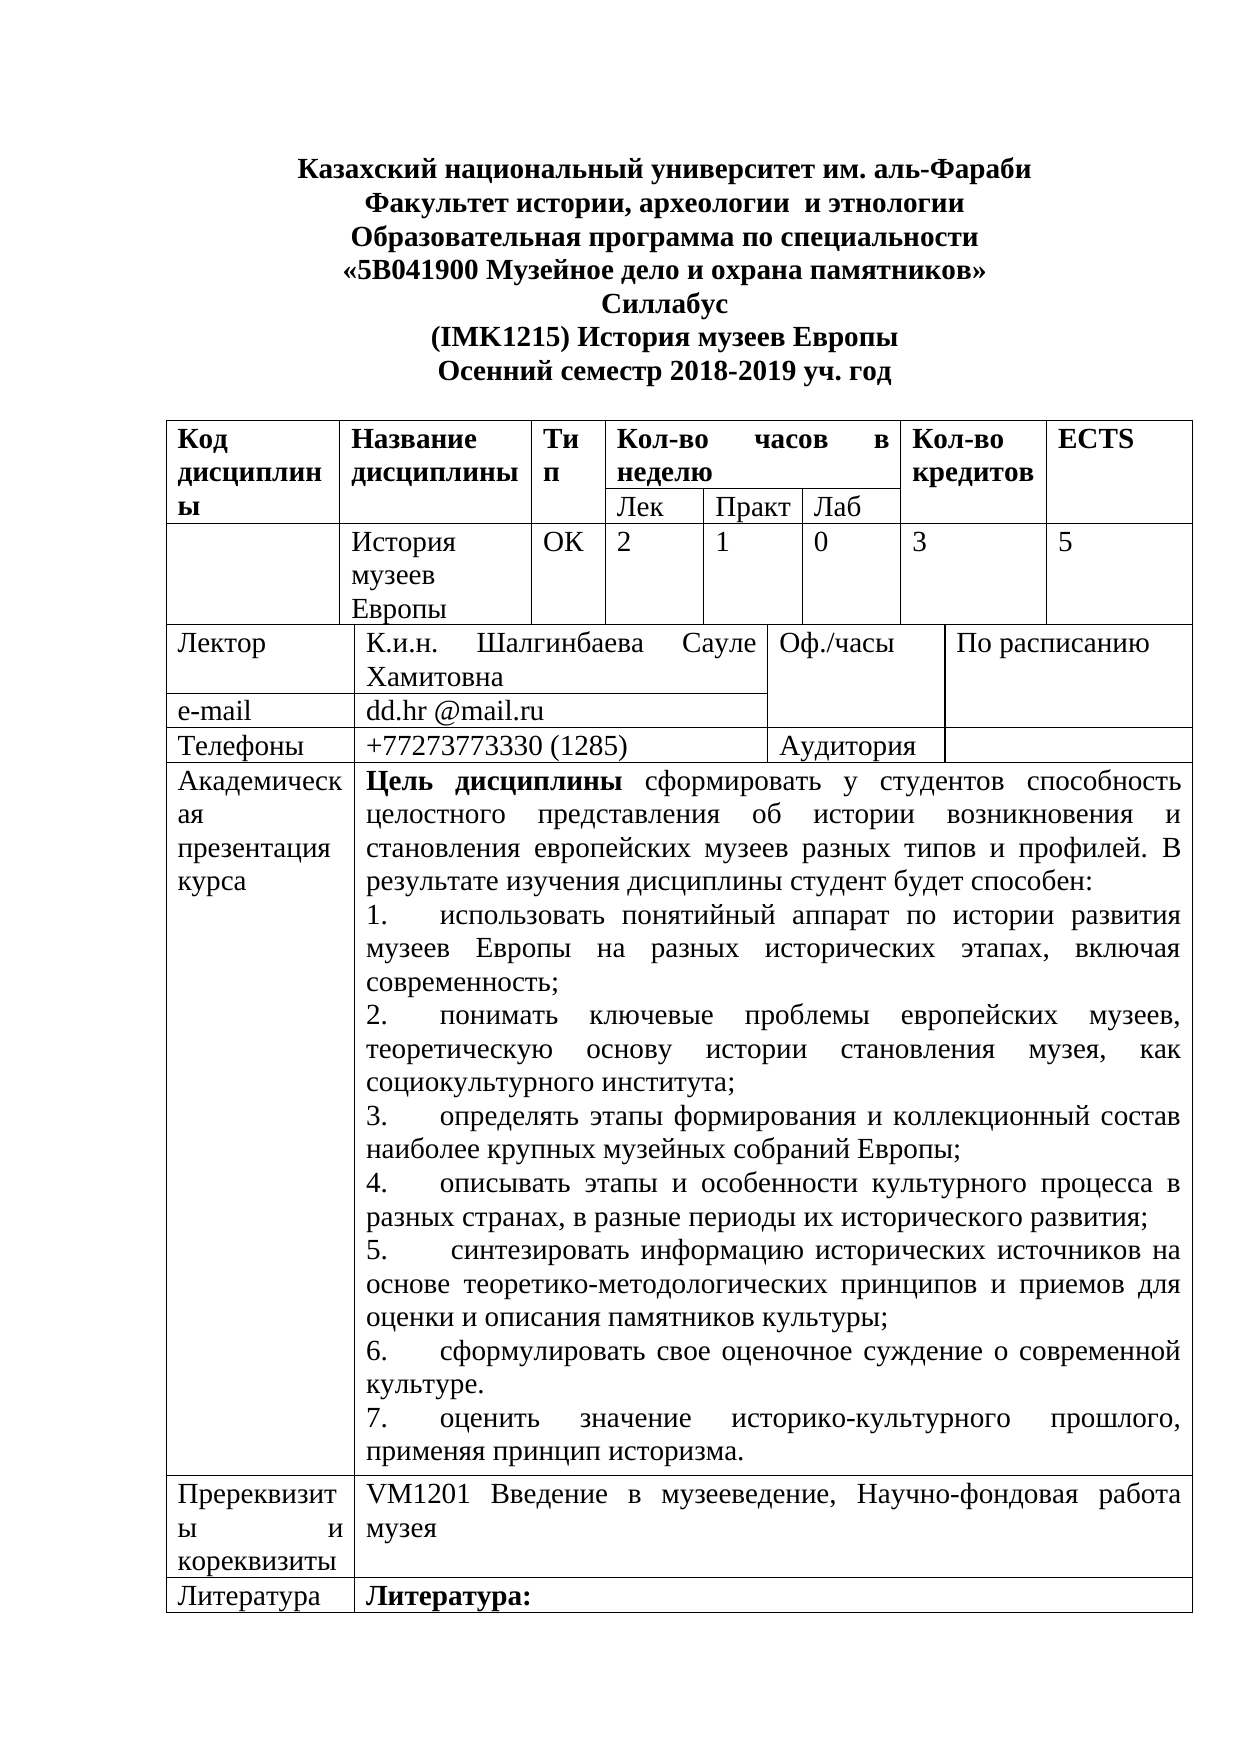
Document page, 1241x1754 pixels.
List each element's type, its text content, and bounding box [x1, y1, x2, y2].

table_header Код дисциплины [167, 421, 339, 523]
table_cell dd.hr @mail.ru [355, 694, 767, 727]
table_cell Лек [606, 489, 703, 523]
table_cell +77273773330 (1285) [355, 728, 767, 762]
table_header Кол-во часов в неделю [606, 421, 900, 488]
table_cell 3 [901, 524, 1046, 624]
text Силлабус [177, 286, 1152, 319]
table_cell К.и.н. Шалгинбаева Сауле Хамитовна [355, 625, 767, 692]
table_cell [355, 1578, 1192, 1612]
table_header ECTS [1047, 421, 1192, 523]
table_cell Практ [704, 489, 802, 523]
table_header Кол-во кредитов [901, 421, 1046, 523]
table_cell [167, 1578, 354, 1612]
table_cell 2 [606, 524, 703, 624]
table_header Название дисциплины [340, 421, 531, 523]
text Факультет истории, археологии и этнологии [177, 185, 1152, 219]
table_cell Аудитория [768, 728, 944, 762]
table_cell 0 [803, 524, 900, 624]
table_cell 1 [704, 524, 802, 624]
table_cell 5 [1047, 524, 1192, 624]
table_cell Телефоны [167, 728, 354, 762]
text Образовательная программа по специальности [177, 219, 1152, 252]
table_cell По расписанию [946, 625, 1192, 727]
text «5B041900 Музейное дело и охрана памятников» [177, 252, 1152, 286]
table_cell VM1201 Введение в музееведение, Научно-фондовая работа музея [355, 1476, 1192, 1577]
text Казахский национальный университет им. аль-Фараби [177, 152, 1152, 185]
table_cell [167, 524, 339, 624]
table_cell История музеев Европы [340, 524, 531, 624]
table_cell Лектор [167, 625, 354, 692]
table_cell [946, 728, 1192, 762]
table_cell Лаб [803, 489, 900, 523]
table_cell e-mail [167, 694, 354, 727]
text (IMK1215) История музеев Европы [177, 319, 1152, 353]
table_cell Цель дисциплины сформировать у студентов способность целостного представления об истории возникновения и становления европейских музеев разных типов и профилей. В результате изучения дисциплины студент будет способен: использовать понятийный аппарат по истории развития музеев Европы на разных исторических этапах, включая современность; понимать ключевые проблемы европейских музеев, теоретическую основу истории становления музея, как социокультурного института; определять этапы формирования и коллекционный состав наиболее крупных музейных собраний Европы; описывать этапы и особенности культурного процесса в разных странах, в разные периоды их исторического развития; синтезировать информацию исторических источников на основе теоретико-методологических принципов и приемов для оценки и описания памятников культуры; сформулировать свое оценочное суждение о современной культуре. оценить значение историко-культурного прошлого, применяя принцип историзма. [355, 763, 1192, 1475]
table_cell Академическая презентация курса [167, 763, 354, 1475]
table_cell ОК [532, 524, 605, 624]
table_cell Пререквизиты и кореквизиты [167, 1476, 354, 1577]
table_header Тип [532, 421, 605, 523]
table_cell Оф./часы [768, 625, 944, 727]
text Осенний семестр 2018-2019 уч. год [177, 353, 1152, 386]
